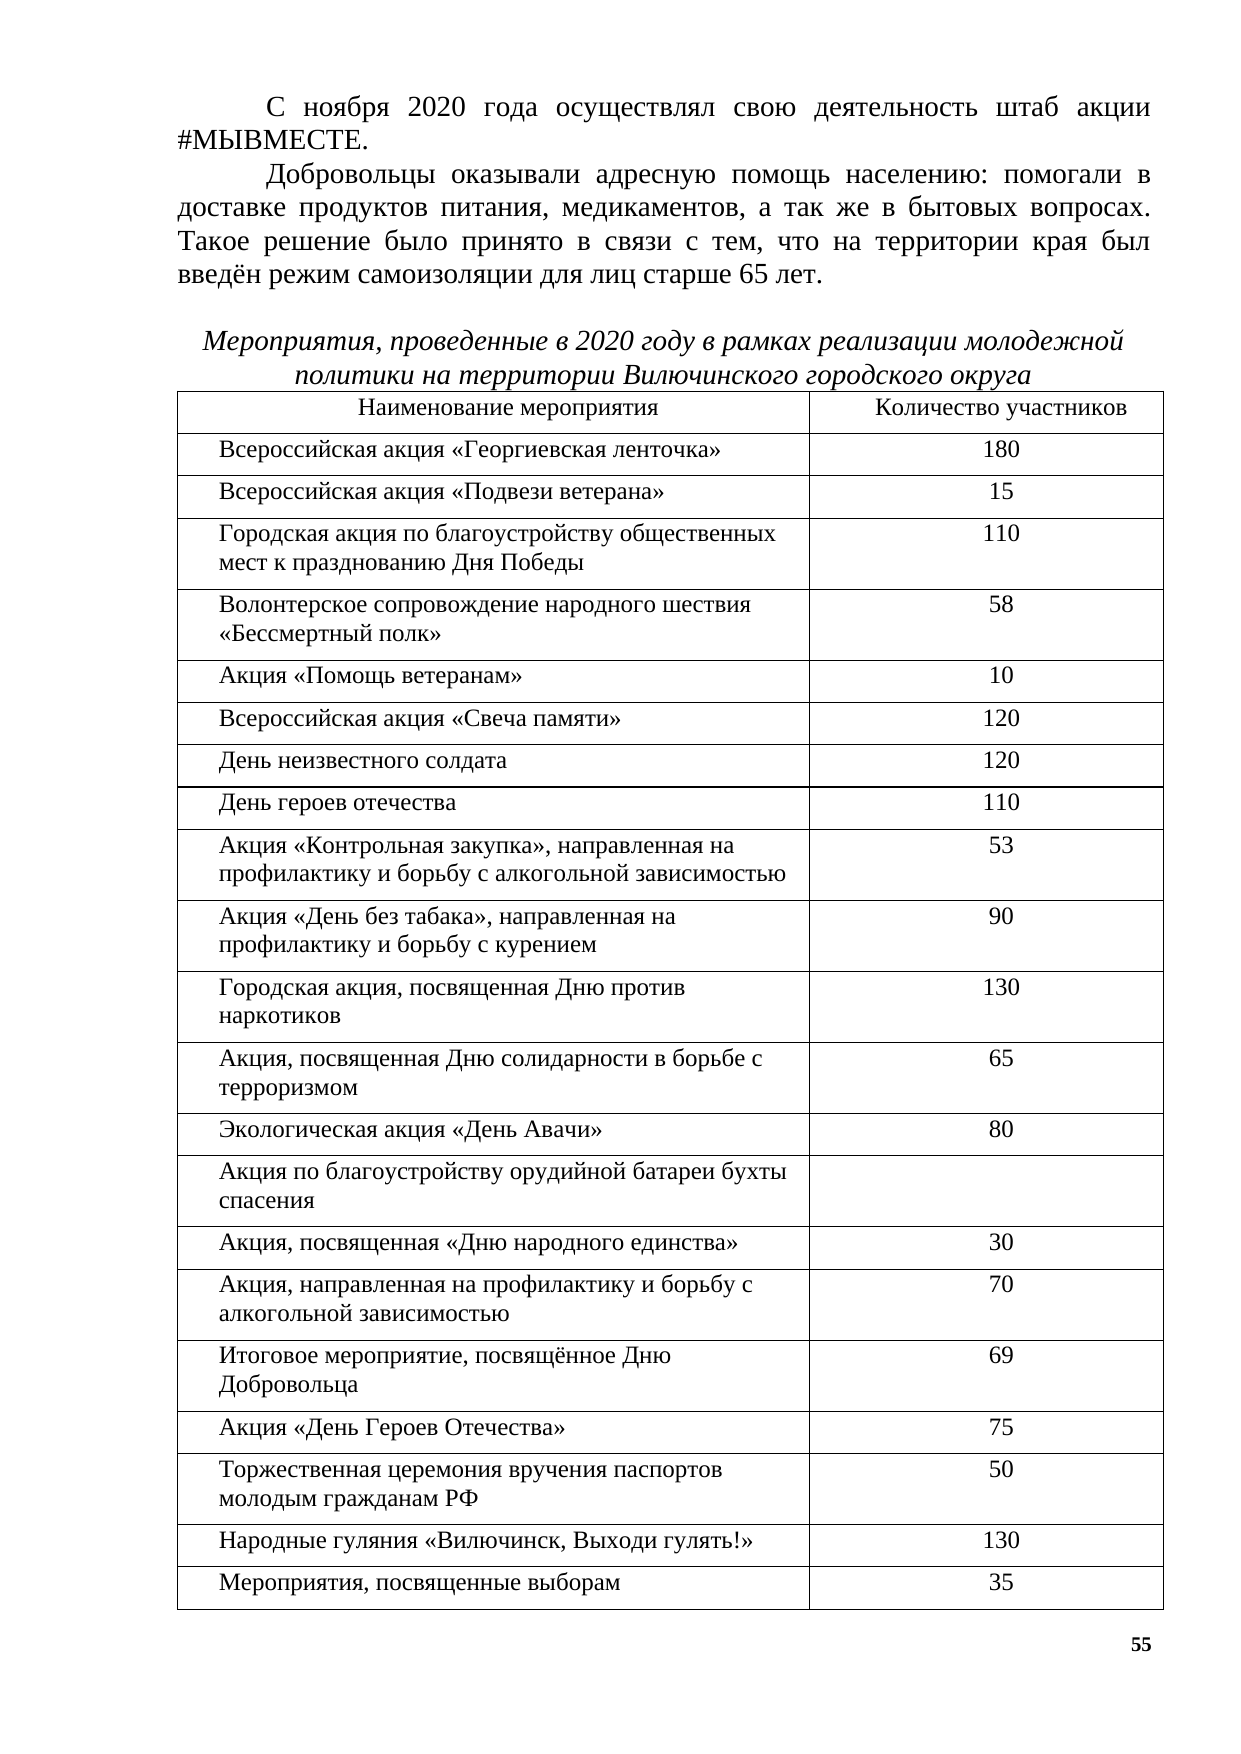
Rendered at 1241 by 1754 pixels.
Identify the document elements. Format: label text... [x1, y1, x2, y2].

text Добровольцы оказывали адресную помощь населению: помогали в доставке продуктов питания, медикаментов, а так же в бытовых вопросах. Такое решение было принято в связи с тем, что на территории края был введён режим самоизоляции для лиц старше 65 лет. [177, 156, 1152, 290]
table_cell 110 [810, 519, 1163, 588]
table_cell Акция «Контрольная закупка», направленная на профилактику и борьбу с алкогольной зависимостью [178, 830, 809, 900]
table_cell 65 [810, 1043, 1163, 1113]
table_cell 130 [810, 1525, 1163, 1566]
table_cell Акция по благоустройству орудийной батареи бухты спасения [178, 1156, 809, 1226]
table_cell Волонтерское сопровождение народного шествия «Бессмертный полк» [178, 590, 809, 659]
table_cell 58 [810, 590, 1163, 659]
text Мероприятия, проведенные в 2020 году в рамках реализации молодежной политики на территории Вилючинского городского округа [177, 323, 1152, 391]
table_cell Торжественная церемония вручения паспортов молодым гражданам РФ [178, 1454, 809, 1524]
table_cell 10 [810, 661, 1163, 702]
table_cell 50 [810, 1454, 1163, 1524]
table_cell Итоговое мероприятие, посвящённое Дню Добровольца [178, 1341, 809, 1411]
table_cell 90 [810, 901, 1163, 971]
table_cell 53 [810, 830, 1163, 900]
table_cell Акция «День Героев Отечества» [178, 1412, 809, 1453]
table_cell Всероссийская акция «Подвези ветерана» [178, 476, 809, 517]
table_cell Городская акция, посвященная Дню против наркотиков [178, 972, 809, 1042]
table_cell Акция «День без табака», направленная на профилактику и борьбу с курением [178, 901, 809, 971]
table_cell Акция, посвященная «Дню народного единства» [178, 1227, 809, 1268]
text С ноября 2020 года осуществлял свою деятельность штаб акции #МЫВМЕСТЕ. [177, 89, 1152, 156]
table_cell Всероссийская акция «Георгиевская ленточка» [178, 434, 809, 475]
table_cell Всероссийская акция «Свеча памяти» [178, 703, 809, 744]
table_cell 120 [810, 745, 1163, 786]
table_header Наименование мероприятия [178, 392, 809, 433]
table_cell 75 [810, 1412, 1163, 1453]
table_cell День героев отечества [178, 788, 809, 829]
table_cell Городская акция по благоустройству общественных мест к празднованию Дня Победы [178, 519, 809, 588]
table_cell 70 [810, 1270, 1163, 1339]
table_cell 110 [810, 788, 1163, 829]
table_cell 15 [810, 476, 1163, 517]
table_cell 69 [810, 1341, 1163, 1411]
table_cell 35 [810, 1567, 1163, 1608]
table_cell День неизвестного солдата [178, 745, 809, 786]
table_cell 80 [810, 1114, 1163, 1155]
table_cell Народные гуляния «Вилючинск, Выходи гулять!» [178, 1525, 809, 1566]
table_cell 130 [810, 972, 1163, 1042]
table_cell 120 [810, 703, 1163, 744]
table_cell 180 [810, 434, 1163, 475]
table_cell Акция, направленная на профилактику и борьбу с алкогольной зависимостью [178, 1270, 809, 1339]
table_cell [810, 1156, 1163, 1226]
table_cell 30 [810, 1227, 1163, 1268]
table_cell Мероприятия, посвященные выборам [178, 1567, 809, 1608]
table_cell Акция, посвященная Дню солидарности в борьбе с терроризмом [178, 1043, 809, 1113]
table_cell Акция «Помощь ветеранам» [178, 661, 809, 702]
table_cell Экологическая акция «День Авачи» [178, 1114, 809, 1155]
table_header Количество участников [810, 392, 1163, 433]
